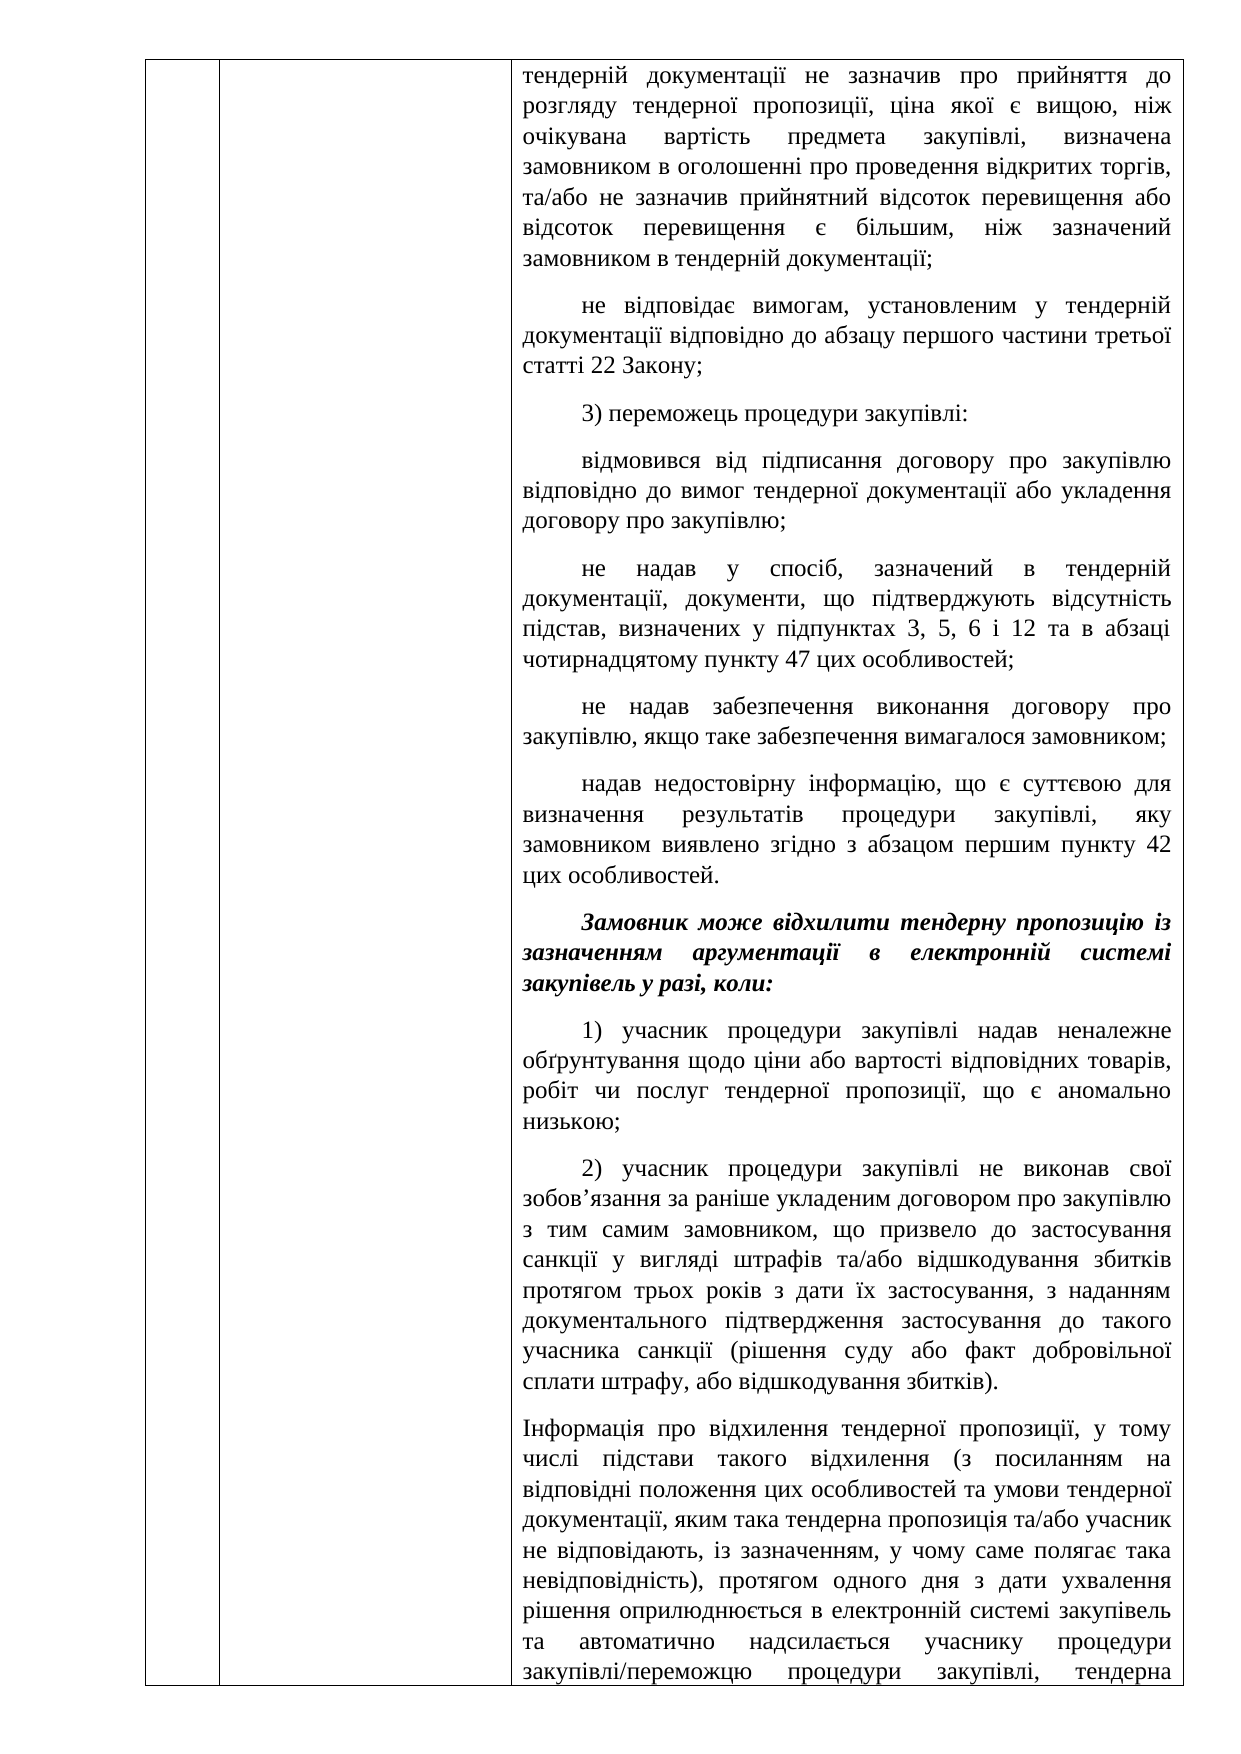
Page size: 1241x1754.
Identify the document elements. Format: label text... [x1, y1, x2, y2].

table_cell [220, 60, 511, 1685]
table_cell 3 [146, 60, 219, 1685]
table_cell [512, 60, 1183, 1685]
